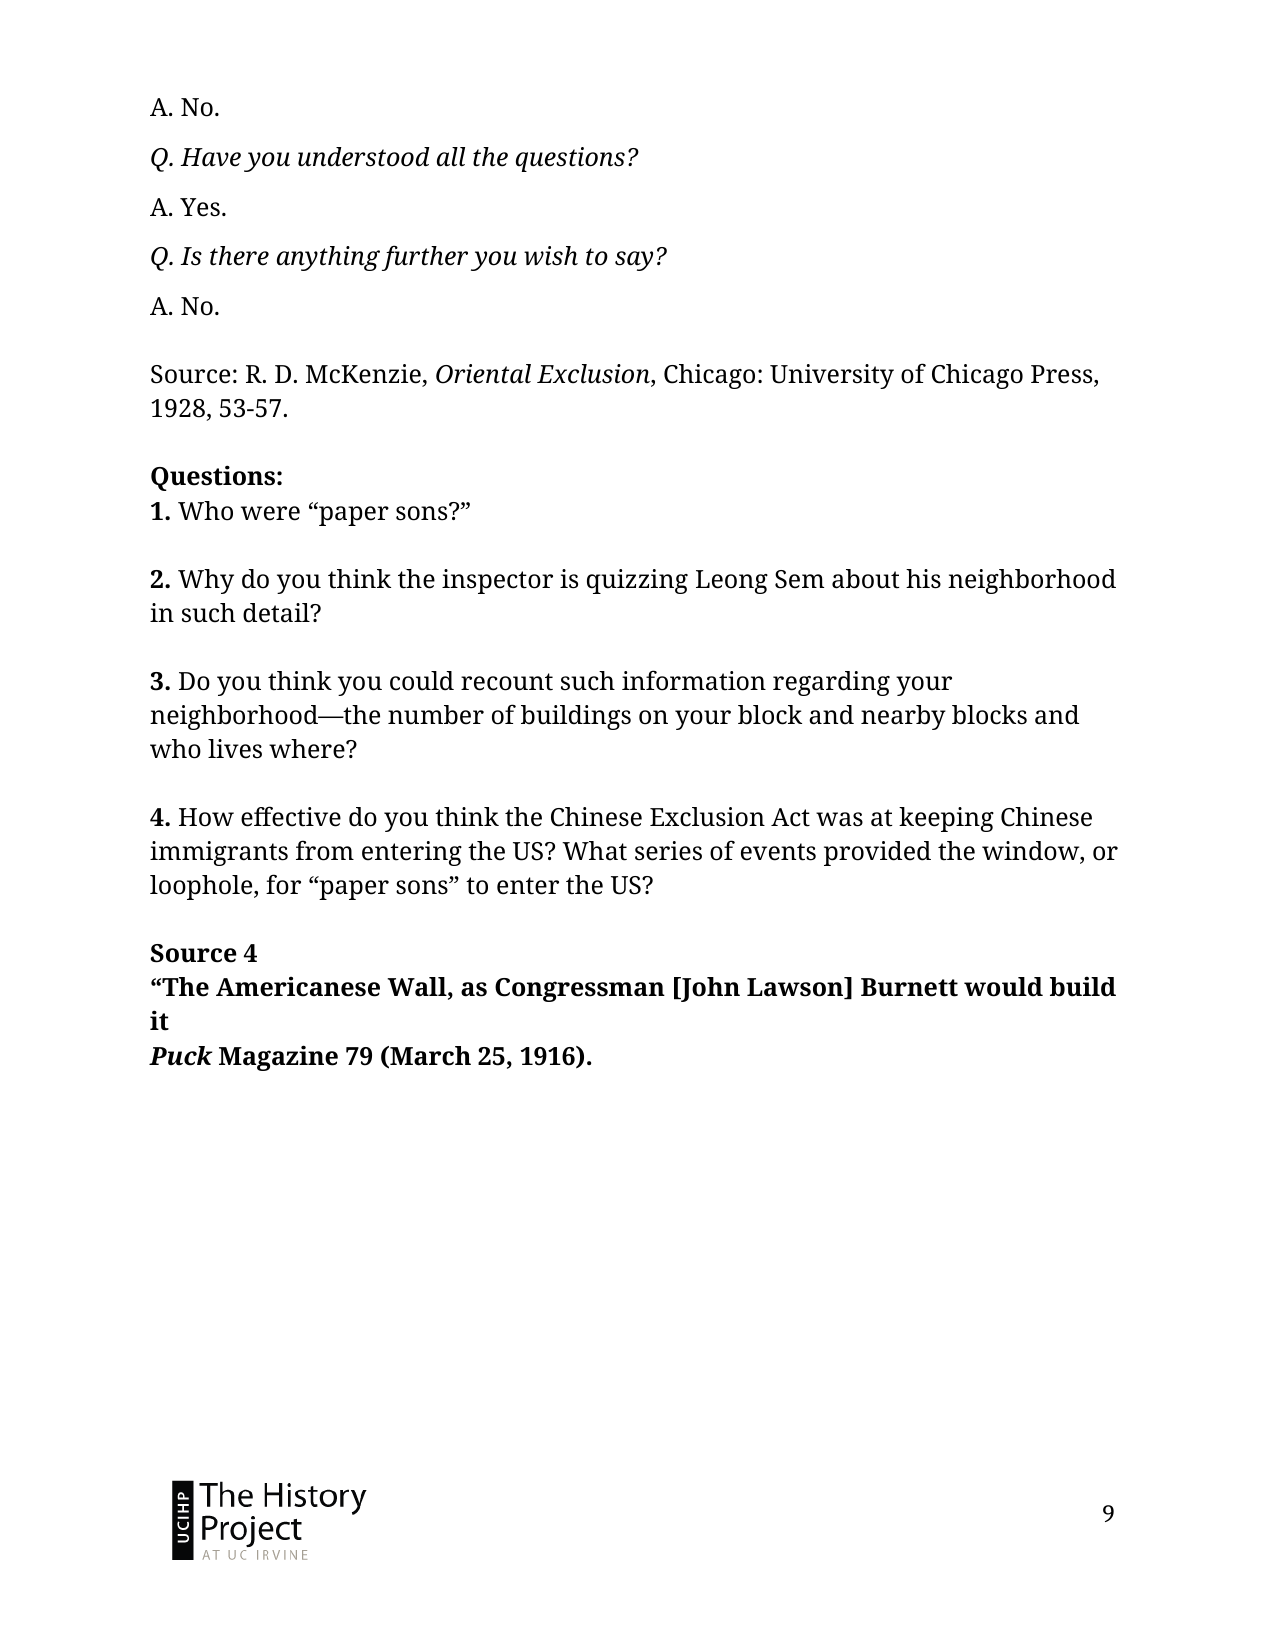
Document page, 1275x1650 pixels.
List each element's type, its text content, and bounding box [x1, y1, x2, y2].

text Source: R. D. McKenzie, Oriental Exclusion, Chicago: University of Chicago Press, 1928, 53-57. [150, 357, 1125, 425]
text A. No. [150, 289, 1125, 323]
text 4. How effective do you think the Chinese Exclusion Act was at keeping Chinese immigrants from entering the US? What series of events provided the window, or loophole, for “paper sons” to enter the US? [150, 800, 1125, 902]
text Source 4 [150, 936, 1125, 970]
text A. No. [150, 90, 1125, 124]
text Q. Have you understood all the questions? [150, 140, 1125, 174]
text 1. Who were “paper sons?” [150, 493, 1125, 527]
text “The Americanese Wall, as Congressman [John Lawson] Burnett would build it [150, 970, 1125, 1038]
text 2. Why do you think the inspector is quizzing Leong Sem about his neighborhood in such detail? [150, 561, 1125, 629]
text Q. Is there anything further you wish to say? [150, 239, 1125, 273]
picture [150, 1465, 384, 1575]
text Questions: [150, 459, 1125, 493]
text Puck Magazine 79 (March 25, 1916). [150, 1038, 1125, 1072]
text A. Yes. [150, 189, 1125, 223]
text 3. Do you think you could recount such information regarding your neighborhood—the number of buildings on your block and nearby blocks and who lives where? [150, 663, 1125, 766]
